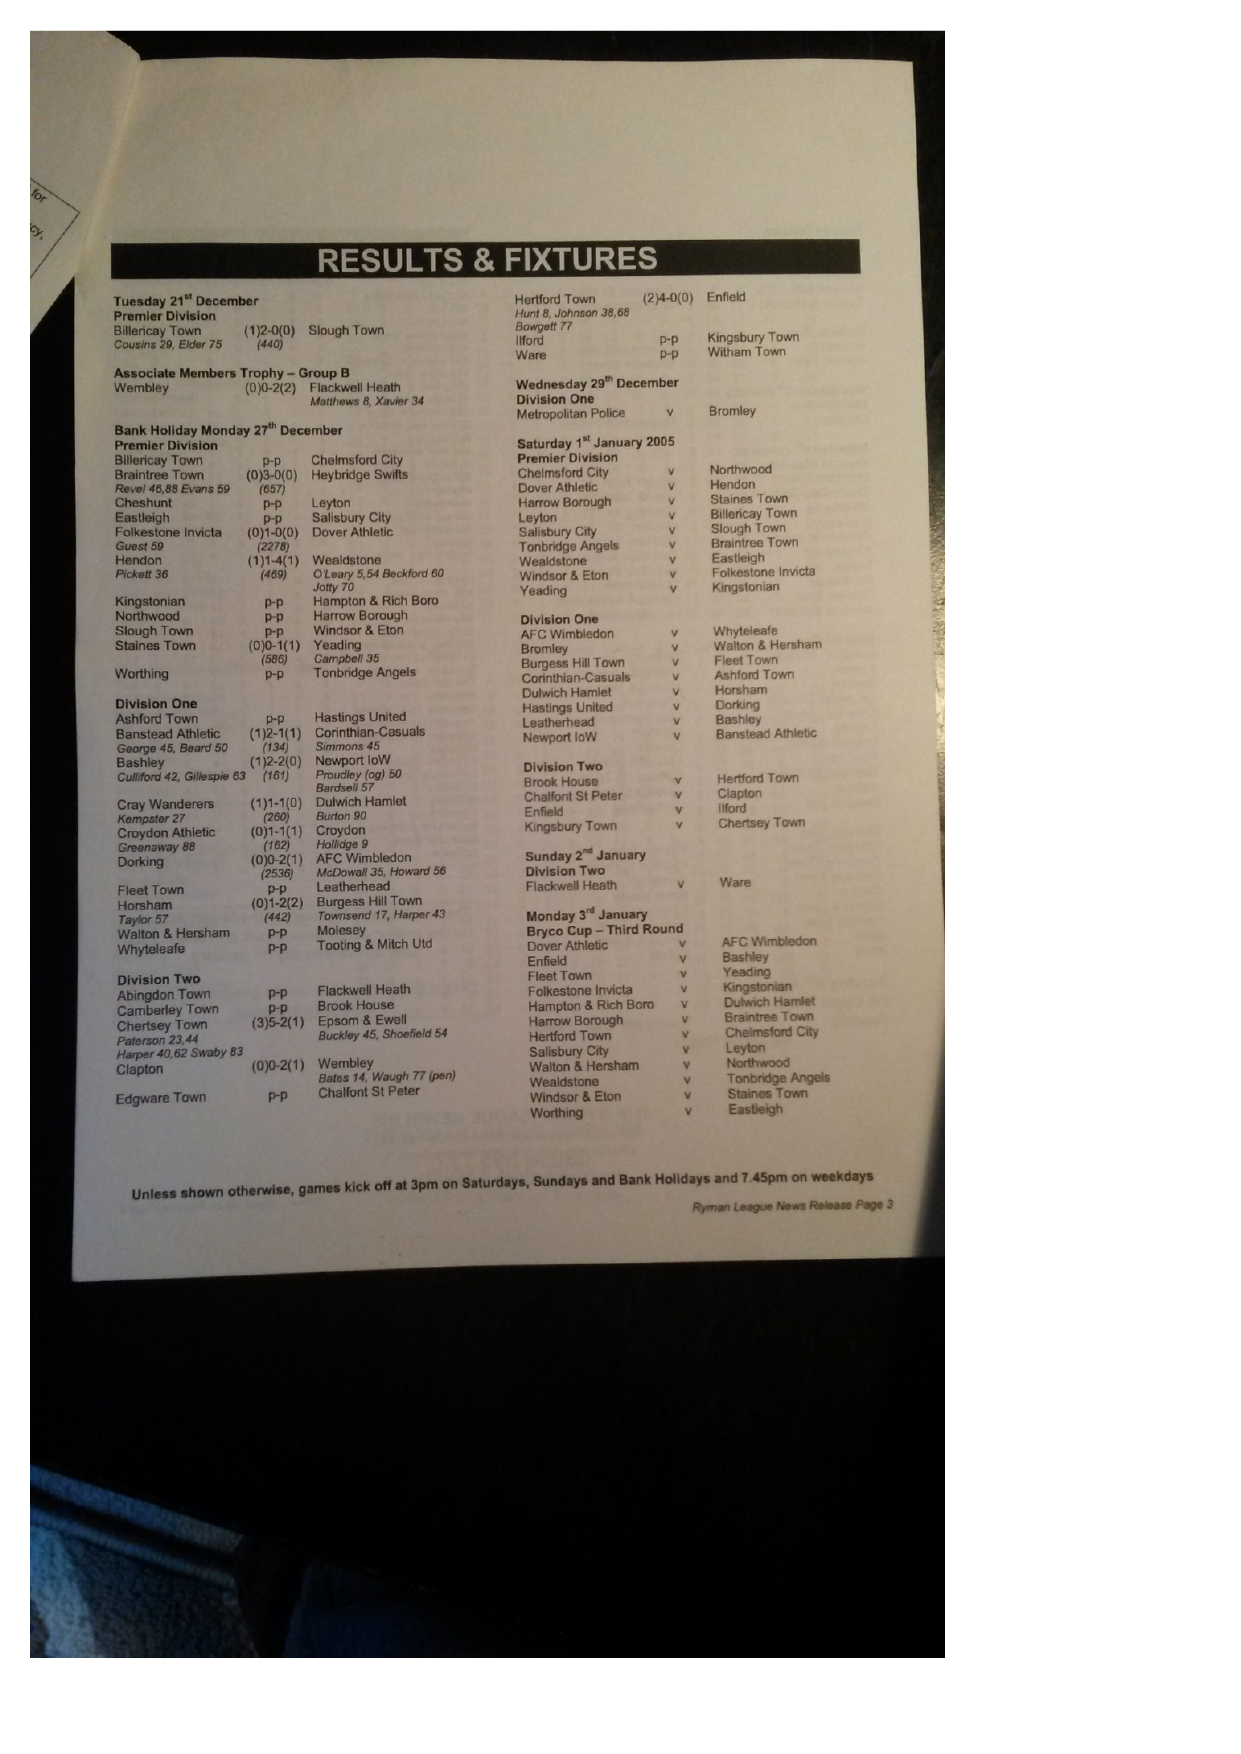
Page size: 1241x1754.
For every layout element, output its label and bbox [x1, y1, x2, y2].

picture [31, 33, 945, 1658]
